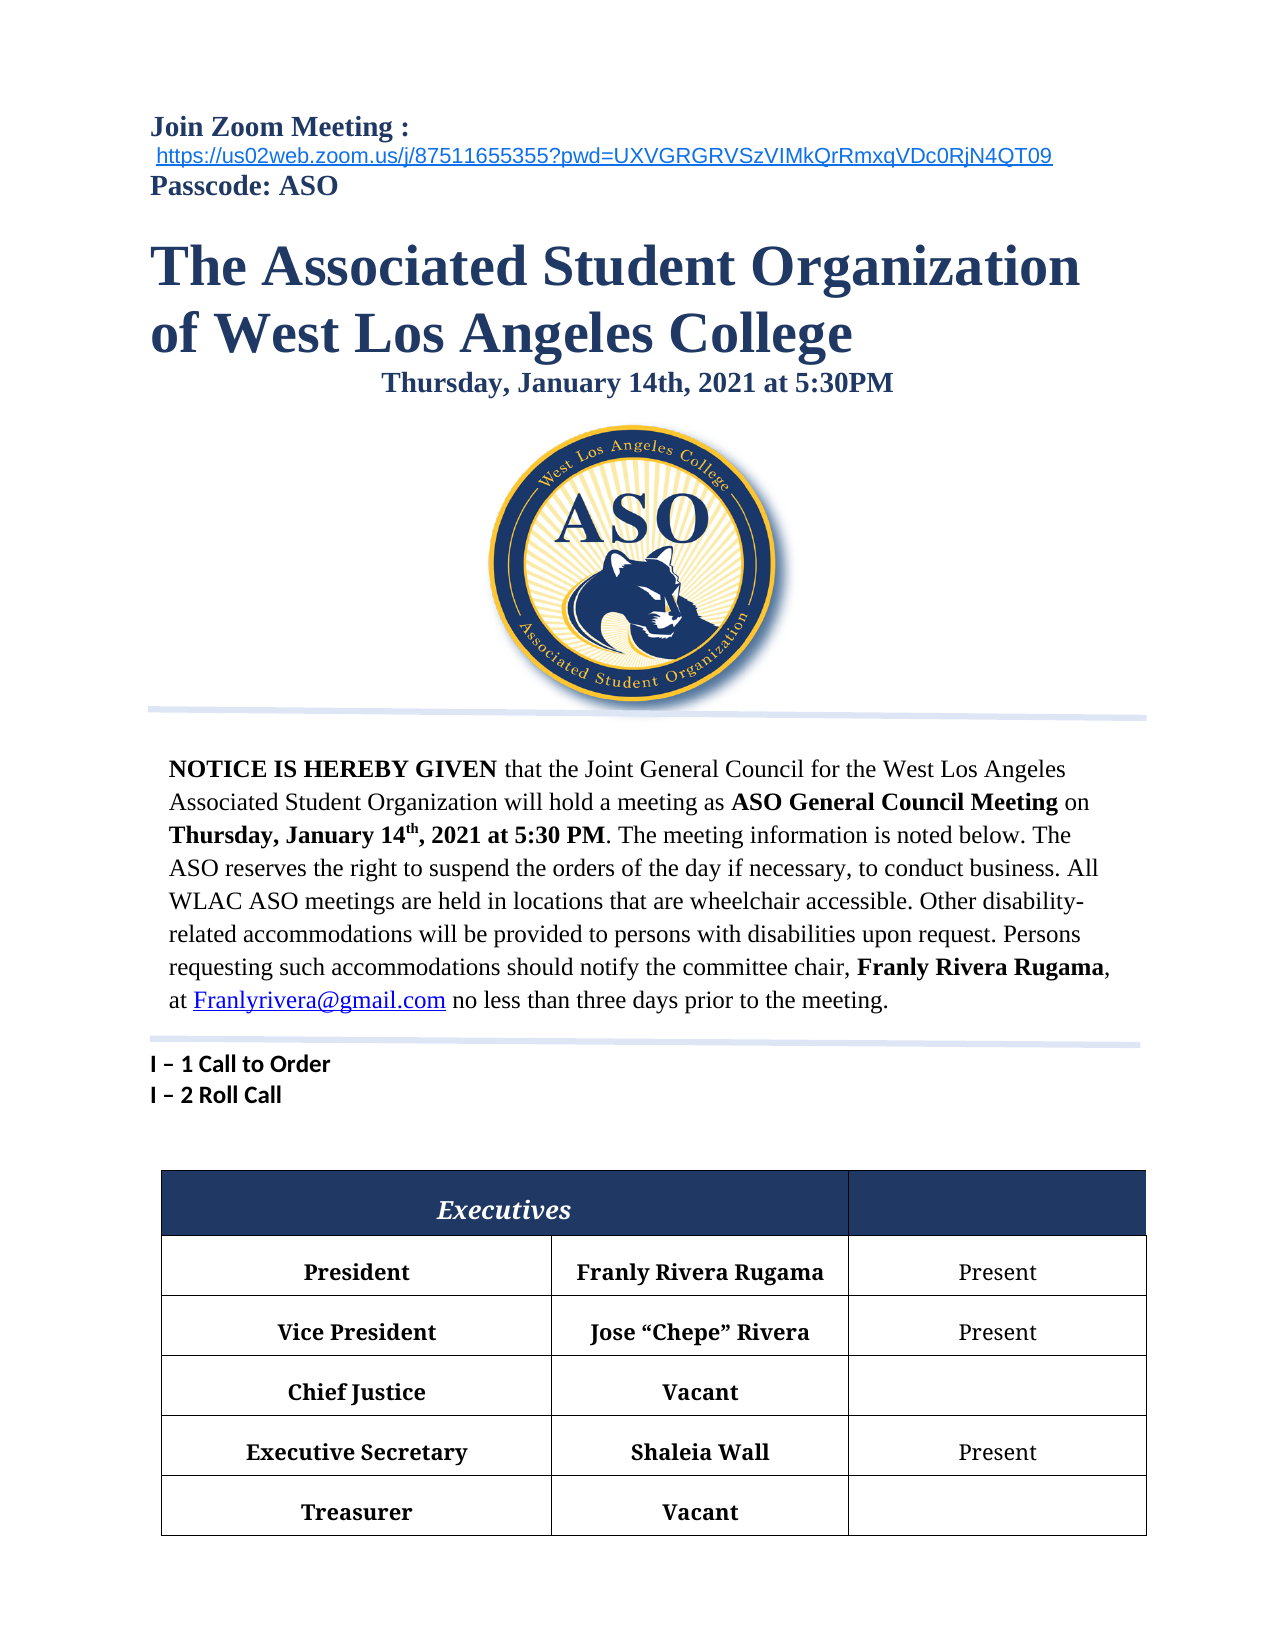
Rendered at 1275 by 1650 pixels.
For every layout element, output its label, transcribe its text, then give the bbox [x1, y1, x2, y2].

table_cell [849, 1356, 1146, 1415]
text Join Zoom Meeting : [150, 109, 1125, 143]
table_cell President [162, 1236, 551, 1295]
table_cell Jose “Chepe” Rivera [552, 1296, 848, 1355]
text The Associated Student Organization of West Los Angeles College [150, 231, 1125, 365]
text Thursday, January 14th, 2021 at 5:30PM [150, 365, 1125, 399]
table_cell Chief Justice [162, 1356, 551, 1415]
table_cell Franly Rivera Rugama [552, 1236, 848, 1295]
table_cell Executive Secretary [162, 1416, 551, 1475]
table_cell Vice President [162, 1296, 551, 1355]
table_header [849, 1171, 1146, 1235]
table_cell Present [849, 1296, 1146, 1355]
text NOTICE IS HEREBY GIVEN ​that the Joint General Council for the West Los Angeles Associated Student Organization will hold a meeting as ​ASO General Council Meeting on Thursday, January 14th, 2021 at 5:30 PM. The meeting information is noted below. The ASO reserves the right to suspend the orders of the day if necessary, to conduct business. All WLAC ASO meetings are held in locations that are wheelchair accessible. Other disability-related accommodations will be provided to persons with disabilities upon request. Persons requesting such accommodations should notify the committee chair, Franly Rivera Rugama, at Franlyrivera@gmail.com ​no less than three days prior to the meeting. [169, 753, 1125, 1013]
table_header Executives [162, 1171, 848, 1235]
picture [458, 716, 817, 725]
text https://us02web.zoom.us/j/87511655355?pwd=UXVGRGRVSzVIMkQrRmxqVDc0RjN4QT09 [156, 143, 1125, 168]
table_cell [849, 1476, 1146, 1535]
text Passcode: ASO [150, 168, 1125, 201]
table_cell Present [849, 1416, 1146, 1475]
text I – 2 Roll Call [150, 1079, 1125, 1109]
table_cell Vacant [552, 1476, 848, 1535]
picture [458, 398, 817, 711]
table_cell Present [849, 1236, 1146, 1295]
table_cell Vacant [552, 1356, 848, 1415]
text I – 1 Call to Order [150, 1048, 1125, 1079]
table_cell Shaleia Wall [552, 1416, 848, 1475]
table_cell Treasurer [162, 1476, 551, 1535]
